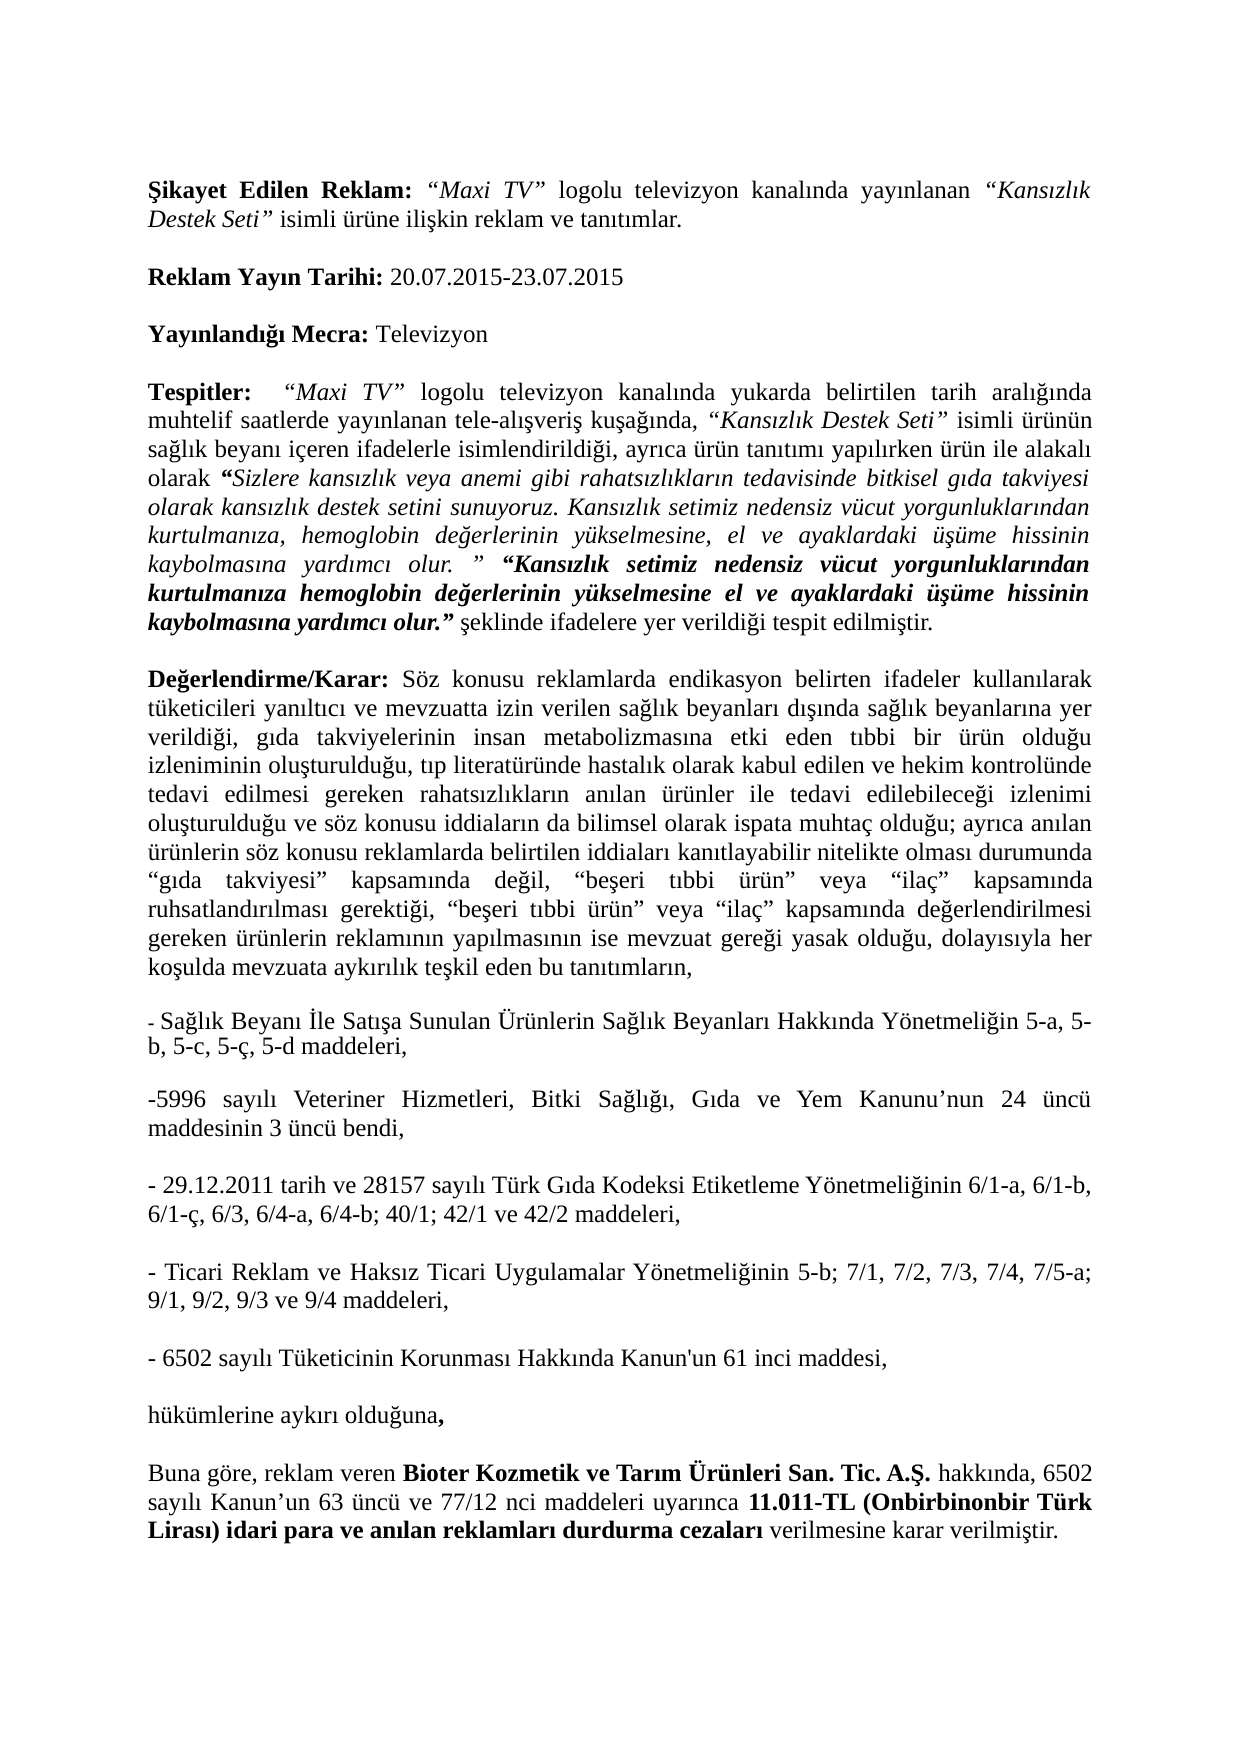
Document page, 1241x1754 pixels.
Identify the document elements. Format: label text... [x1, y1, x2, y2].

text Değerlendirme/Karar: Söz konusu reklamlarda endikasyon belirten ifadeler kullanılarak tüketicileri yanıltıcı ve mevzuatta izin verilen sağlık beyanları dışında sağlık beyanlarına yer verildiği, gıda takviyelerinin insan metabolizmasına etki eden tıbbi bir ürün olduğu izleniminin oluşturulduğu, tıp literatüründe hastalık olarak kabul edilen ve hekim kontrolünde tedavi edilmesi gereken rahatsızlıkların anılan ürünler ile tedavi edilebileceği izlenimi oluşturulduğu ve söz konusu iddiaların da bilimsel olarak ispata muhtaç olduğu; ayrıca anılan ürünlerin söz konusu reklamlarda belirtilen iddiaları kanıtlayabilir nitelikte olması durumunda “gıda takviyesi” kapsamında değil, “beşeri tıbbi ürün” veya “ilaç” kapsamında ruhsatlandırılması gerektiği, “beşeri tıbbi ürün” veya “ilaç” kapsamında değerlendirilmesi gereken ürünlerin reklamının yapılmasının ise mevzuat gereği yasak olduğu, dolayısıyla her koşulda mevzuata aykırılık teşkil eden bu tanıtımların, [148, 664, 1093, 981]
text Buna göre, reklam veren Bioter Kozmetik ve Tarım Ürünleri San. Tic. A.Ş. hakkında, 6502 sayılı Kanun’un 63 üncü ve 77/12 nci maddeleri uyarınca 11.011-TL (Onbirbinonbir Türk Lirası) idari para ve anılan reklamları durdurma cezaları verilmesine karar verilmiştir. [148, 1458, 1093, 1544]
text Reklam Yayın Tarihi: 20.07.2015-23.07.2015 [148, 262, 1093, 291]
text - 29.12.2011 tarih ve 28157 sayılı Türk Gıda Kodeksi Etiketleme Yönetmeliğinin 6/1-a, 6/1-b, 6/1-ç, 6/3, 6/4-a, 6/4-b; 40/1; 42/1 ve 42/2 maddeleri, [148, 1171, 1093, 1228]
text - 6502 sayılı Tüketicinin Korunması Hakkında Kanun'un 61 inci maddesi, [148, 1343, 1093, 1372]
text Şikayet Edilen Reklam: “Maxi TV” logolu televizyon kanalında yayınlanan “Kansızlık Destek Seti” isimli ürüne ilişkin reklam ve tanıtımlar. [148, 176, 1093, 233]
text - Ticari Reklam ve Haksız Ticari Uygulamalar Yönetmeliğinin 5-b; 7/1, 7/2, 7/3, 7/4, 7/5-a; 9/1, 9/2, 9/3 ve 9/4 maddeleri, [148, 1257, 1093, 1314]
text hükümlerine aykırı olduğuna, [148, 1401, 1093, 1429]
text - Sağlık Beyanı İle Satışa Sunulan Ürünlerin Sağlık Beyanları Hakkında Yönetmeliğin 5-a, 5-b, 5-c, 5-ç, 5-d maddeleri, [148, 1009, 1093, 1059]
text -5996 sayılı Veteriner Hizmetleri, Bitki Sağlığı, Gıda ve Yem Kanunu’nun 24 üncü maddesinin 3 üncü bendi, [148, 1084, 1093, 1142]
text Yayınlandığı Mecra: Televizyon [148, 319, 1093, 348]
text Tespitler: “Maxi TV” logolu televizyon kanalında yukarda belirtilen tarih aralığında muhtelif saatlerde yayınlanan tele-alışveriş kuşağında, “Kansızlık Destek Seti” isimli ürünün sağlık beyanı içeren ifadelerle isimlendirildiği, ayrıca ürün tanıtımı yapılırken ürün ile alakalı olarak “Sizlere kansızlık veya anemi gibi rahatsızlıkların tedavisinde bitkisel gıda takviyesi olarak kansızlık destek setini sunuyoruz. Kansızlık setimiz nedensiz vücut yorgunluklarından kurtulmanıza, hemoglobin değerlerinin yükselmesine, el ve ayaklardaki üşüme hissinin kaybolmasına yardımcı olur. ” “Kansızlık setimiz nedensiz vücut yorgunluklarından kurtulmanıza hemoglobin değerlerinin yükselmesine el ve ayaklardaki üşüme hissinin kaybolmasına yardımcı olur.” şeklinde ifadelere yer verildiği tespit edilmiştir. [148, 377, 1093, 636]
